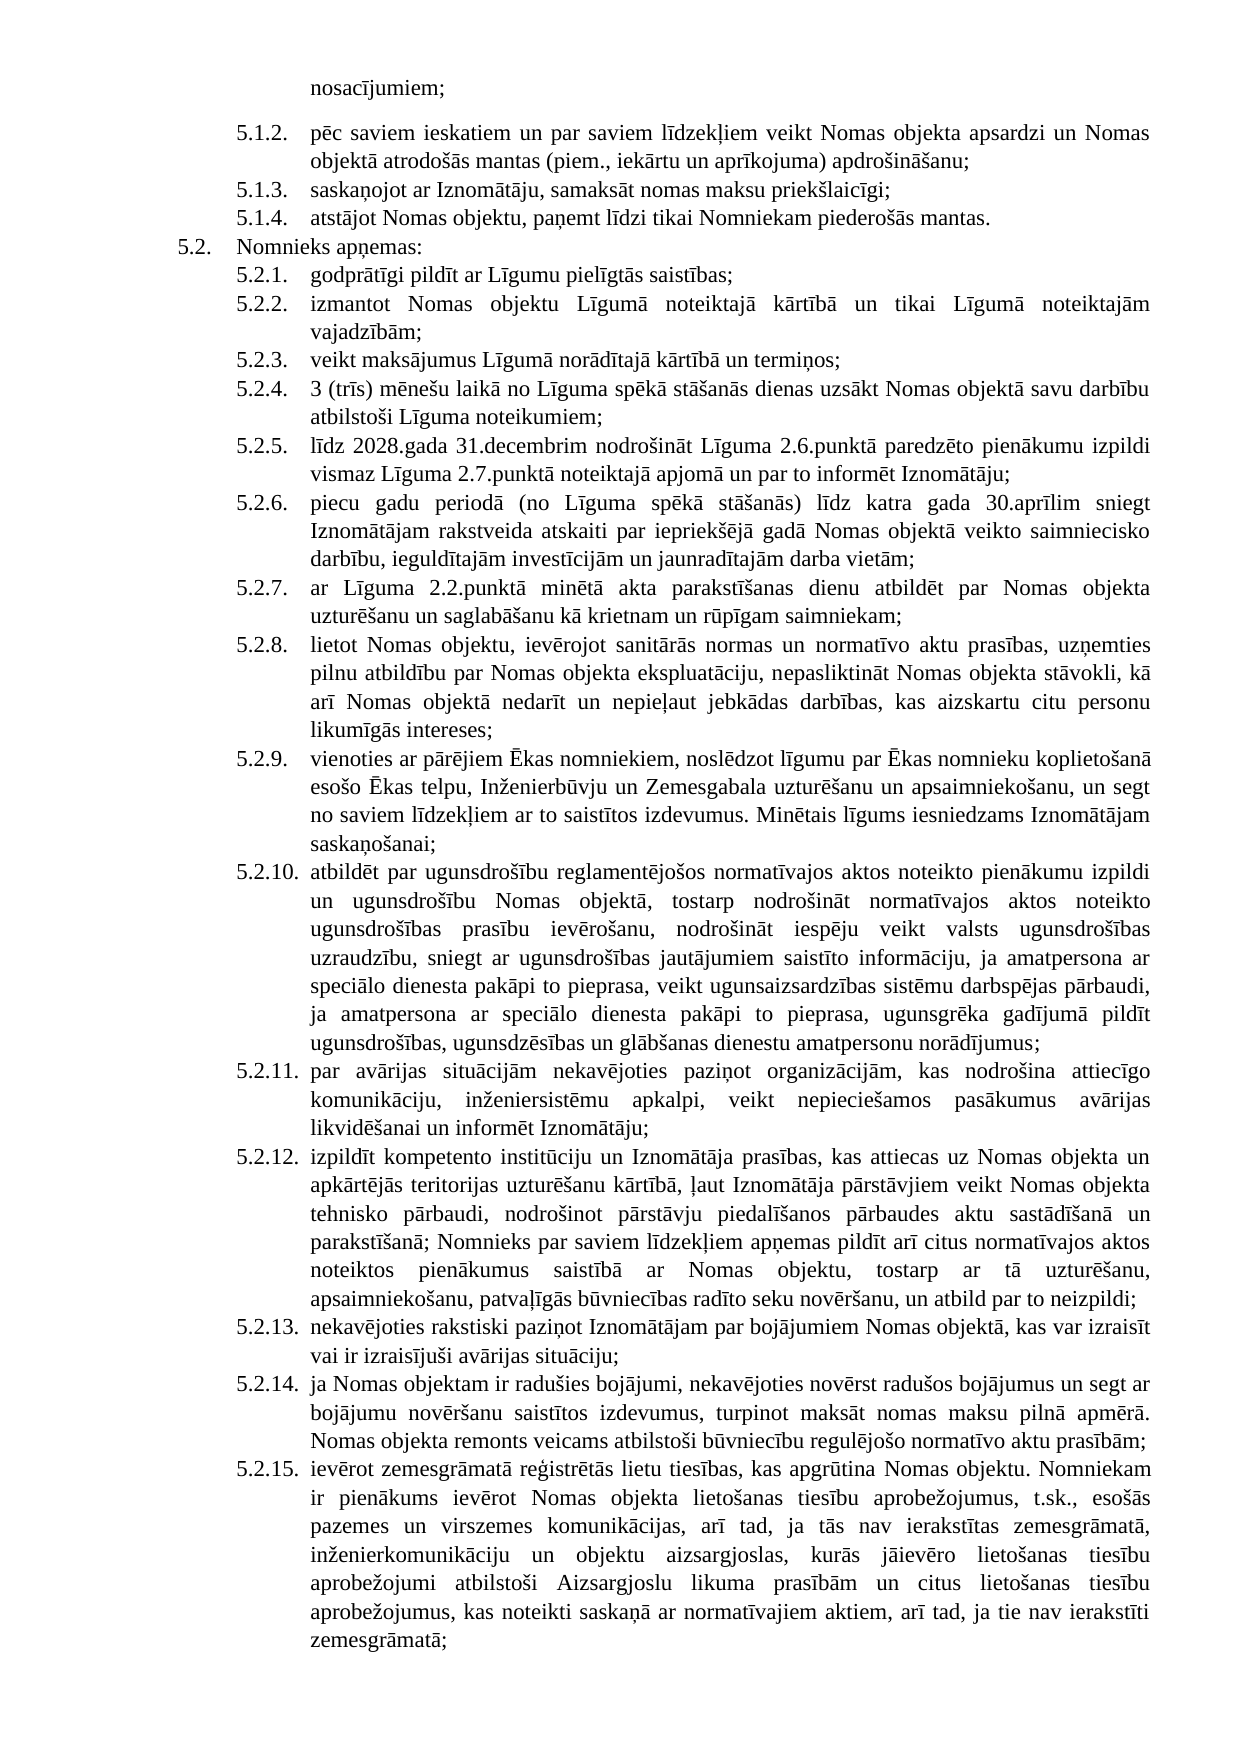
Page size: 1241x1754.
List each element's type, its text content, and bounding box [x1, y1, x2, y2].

list ja Nomas objektam ir radušies bojājumi, nekavējoties novērst radušos bojājumus un segt ar bojājumu novēršanu saistītos izdevumus, turpinot maksāt nomas maksu pilnā apmērā. Nomas objekta remonts veicams atbilstoši būvniecību regulējošo normatīvo aktu prasībām; [236, 1370, 1152, 1453]
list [236, 74, 1152, 100]
list atbildēt par ugunsdrošību reglamentējošos normatīvajos aktos noteikto pienākumu izpildi un ugunsdrošību Nomas objektā, tostarp nodrošināt normatīvajos aktos noteikto ugunsdrošības prasību ievērošanu, nodrošināt iespēju veikt valsts ugunsdrošības uzraudzību, sniegt ar ugunsdrošības jautājumiem saistīto informāciju, ja amatpersona ar speciālo dienesta pakāpi to pieprasa, veikt ugunsaizsardzības sistēmu darbspējas pārbaudi, ja amatpersona ar speciālo dienesta pakāpi to pieprasa, ugunsgrēka gadījumā pildīt ugunsdrošības, ugunsdzēsības un glābšanas dienestu amatpersonu norādījumus; [236, 858, 1152, 1055]
list ar Līguma 2.2.punktā minētā akta parakstīšanas dienu atbildēt par Nomas objekta uzturēšanu un saglabāšanu kā krietnam un rūpīgam saimniekam; [236, 574, 1152, 629]
list vienoties ar pārējiem Ēkas nomniekiem, noslēdzot līgumu par Ēkas nomnieku koplietošanā esošo Ēkas telpu, Inženierbūvju un Zemesgabala uzturēšanu un apsaimniekošanu, un segt no saviem līdzekļiem ar to saistītos izdevumus. Minētais līgums iesniedzams Iznomātājam saskaņošanai; [236, 744, 1152, 856]
list 3 (trīs) mēnešu laikā no Līguma spēkā stāšanās dienas uzsākt Nomas objektā savu darbību atbilstoši Līguma noteikumiem; [236, 375, 1152, 430]
list atstājot Nomas objektu, paņemt līdzi tikai Nomniekam piederošās mantas. [236, 204, 1152, 231]
list ievērot zemesgrāmatā reģistrētās lietu tiesības, kas apgrūtina Nomas objektu. Nomniekam ir pienākums ievērot Nomas objekta lietošanas tiesību aprobežojumus, t.sk., esošās pazemes un virszemes komunikācijas, arī tad, ja tās nav ierakstītas zemesgrāmatā, inženierkomunikāciju un objektu aizsargjoslas, kurās jāievēro lietošanas tiesību aprobežojumi atbilstoši Aizsargjoslu likuma prasībām un citus lietošanas tiesību aprobežojumus, kas noteikti saskaņā ar normatīvajiem aktiem, arī tad, ja tie nav ierakstīti zemesgrāmatā; [236, 1456, 1152, 1652]
list veikt maksājumus Līgumā norādītajā kārtībā un termiņos; [236, 346, 1152, 373]
list līdz 2028.gada 31.decembrim nodrošināt Līguma 2.6.punktā paredzēto pienākumu izpildi vismaz Līguma 2.7.punktā noteiktajā apjomā un par to informēt Iznomātāju; [236, 432, 1152, 487]
list lietot Nomas objektu, ievērojot sanitārās normas un normatīvo aktu prasības, uzņemties pilnu atbildību par Nomas objekta ekspluatāciju, nepasliktināt Nomas objekta stāvokli, kā arī Nomas objektā nedarīt un nepieļaut jebkādas darbības, kas aizskartu citu personu likumīgās intereses; [236, 631, 1152, 742]
list piecu gadu periodā (no Līguma spēkā stāšanās) līdz katra gada 30.aprīlim sniegt Iznomātājam rakstveida atskaiti par iepriekšējā gadā Nomas objektā veikto saimniecisko darbību, ieguldītajām investīcijām un jaunradītajām darba vietām; [236, 489, 1152, 572]
list izpildīt kompetento institūciju un Iznomātāja prasības, kas attiecas uz Nomas objekta un apkārtējās teritorijas uzturēšanu kārtībā, ļaut Iznomātāja pārstāvjiem veikt Nomas objekta tehnisko pārbaudi, nodrošinot pārstāvju piedalīšanos pārbaudes aktu sastādīšanā un parakstīšanā; Nomnieks par saviem līdzekļiem apņemas pildīt arī citus normatīvajos aktos noteiktos pienākumus saistībā ar Nomas objektu, tostarp ar tā uzturēšanu, apsaimniekošanu, patvaļīgās būvniecības radīto seku novēršanu, un atbild par to neizpildi; [236, 1143, 1152, 1311]
list pēc saviem ieskatiem un par saviem līdzekļiem veikt Nomas objekta apsardzi un Nomas objektā atrodošās mantas (piem., iekārtu un aprīkojuma) apdrošināšanu; [236, 119, 1152, 174]
list Nomnieks apņemas: [177, 233, 1152, 259]
list par avārijas situācijām nekavējoties paziņot organizācijām, kas nodrošina attiecīgo komunikāciju, inženiersistēmu apkalpi, veikt nepieciešamos pasākumus avārijas likvidēšanai un informēt Iznomātāju; [236, 1057, 1152, 1141]
list nekavējoties paziņot Iznomātājam par bojājumiem Nomas objektā, kas var izraisīt vai ir izraisījuši avārijas situāciju; [236, 1313, 1152, 1368]
list izmantot Nomas objektu Līgumā noteiktajā kārtībā un tikai Līgumā noteiktajām vajadzībām; [236, 289, 1152, 344]
list saskaņojot ar Iznomātāju, samaksāt nomas maksu priekšlaicīgi; [236, 176, 1152, 202]
list godprātīgi pildīt ar Līgumu pielīgtās saistības; [236, 261, 1152, 287]
